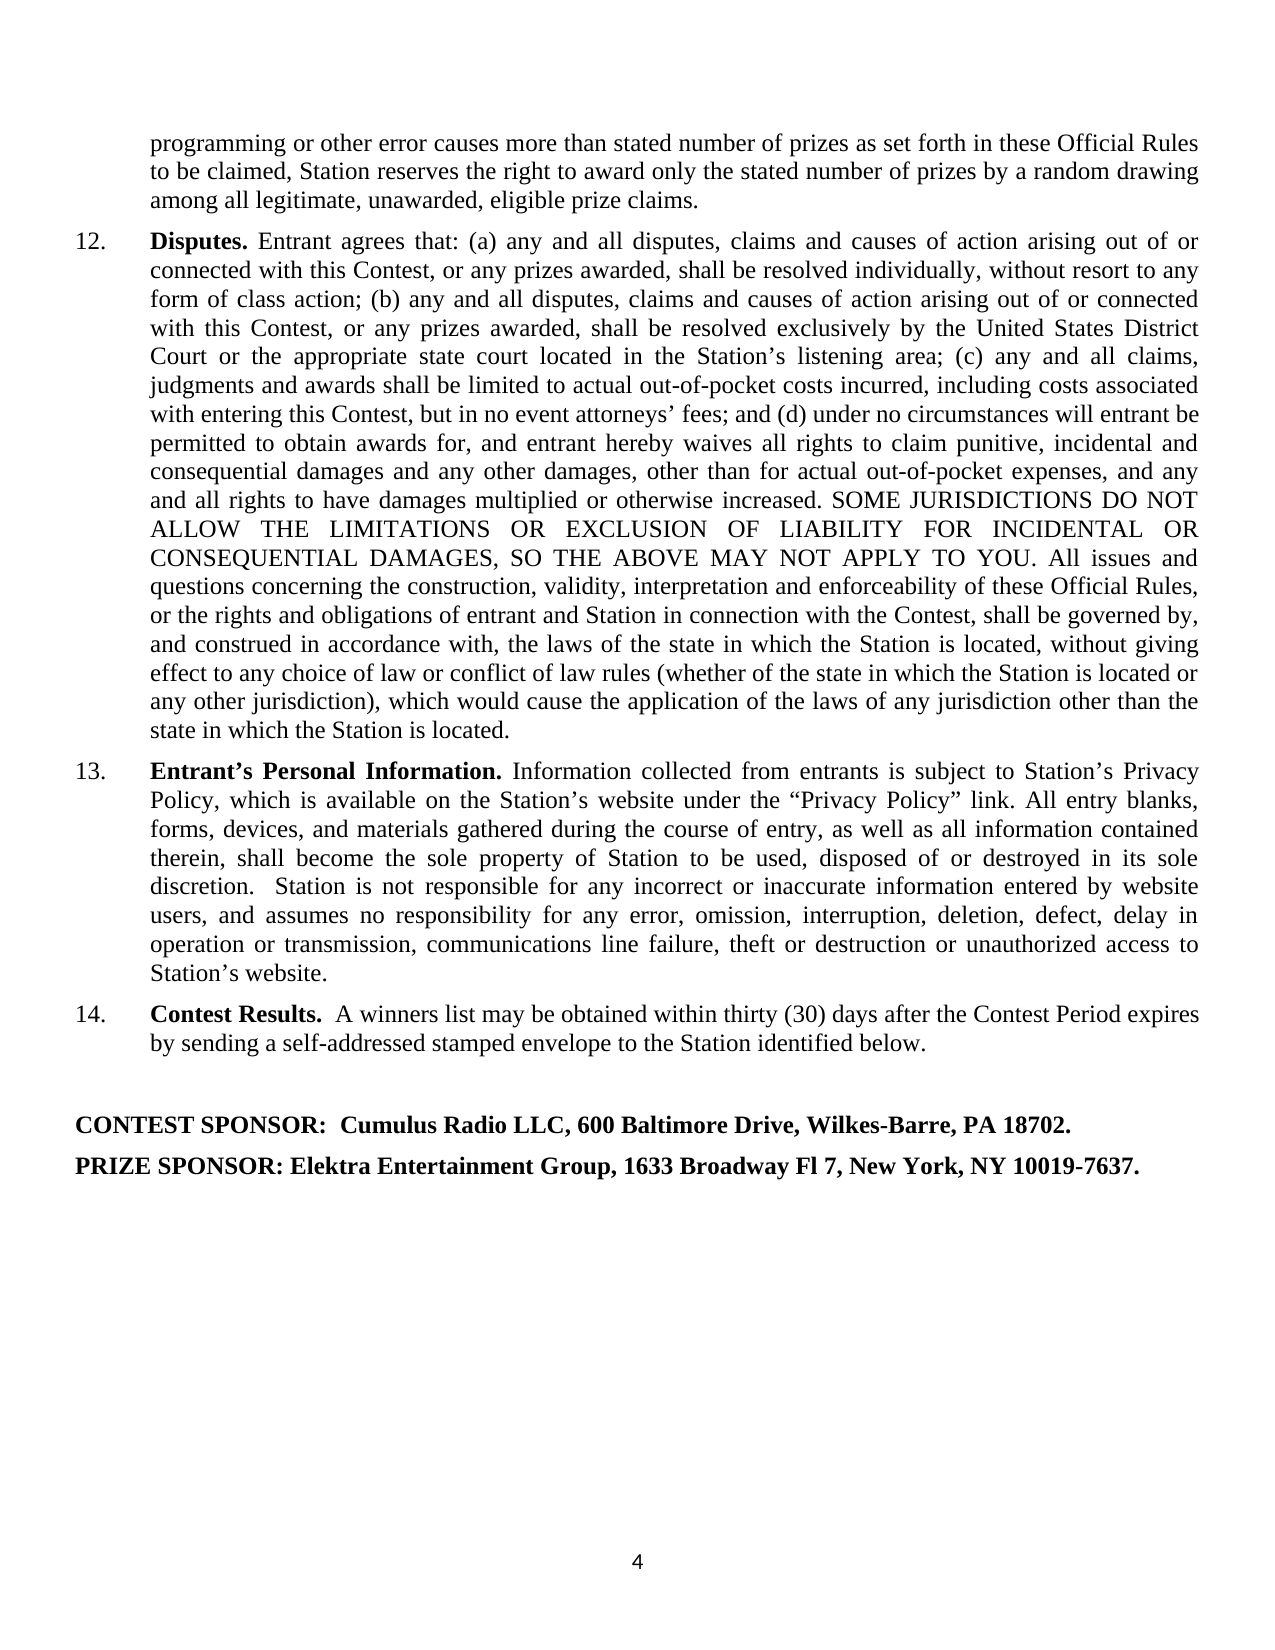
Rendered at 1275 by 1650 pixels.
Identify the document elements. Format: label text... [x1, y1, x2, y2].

text PRIZE SPONSOR: Elektra Entertainment Group, 1633 Broadway Fl 7, New York, NY 10019-7637. [75, 1151, 1200, 1180]
list Disputes. Entrant agrees that: (a) any and all disputes, claims and causes of action arising out of or connected with this Contest, or any prizes awarded, shall be resolved individually, without resort to any form of class action; (b) any and all disputes, claims and causes of action arising out of or connected with this Contest, or any prizes awarded, shall be resolved exclusively by the United States District Court or the appropriate state court located in the Station’s listening area; (c) any and all claims, judgments and awards shall be limited to actual out-of-pocket costs incurred, including costs associated with entering this Contest, but in no event attorneys’ fees; and (d) under no circumstances will entrant be permitted to obtain awards for, and entrant hereby waives all rights to claim punitive, incidental and consequential damages and any other damages, other than for actual out-of-pocket expenses, and any and all rights to have damages multiplied or otherwise increased. SOME JURISDICTIONS DO NOT ALLOW THE LIMITATIONS OR EXCLUSION OF LIABILITY FOR INCIDENTAL OR CONSEQUENTIAL DAMAGES, SO THE ABOVE MAY NOT APPLY TO YOU. All issues and questions concerning the construction, validity, interpretation and enforceability of these Official Rules, or the rights and obligations of entrant and Station in connection with the Contest, shall be governed by, and construed in accordance with, the laws of the state in which the Station is located, without giving effect to any choice of law or conflict of law rules (whether of the state in which the Station is located or any other jurisdiction), which would cause the application of the laws of any jurisdiction other than the state in which the Station is located. [75, 226, 1200, 744]
list Contest Results. A winners list may be obtained within thirty (30) days after the Contest Period expires by sending a self-addressed stamped envelope to the Station identified below. [75, 999, 1200, 1056]
list Entrant’s Personal Information. Information collected from entrants is subject to Station’s Privacy Policy, which is available on the Station’s website under the “Privacy Policy” link. All entry blanks, forms, devices, and materials gathered during the course of entry, as well as all information contained therein, shall become the sole property of Station to be used, disposed of or destroyed in its sole discretion. Station is not responsible for any incorrect or inaccurate information entered by website users, and assumes no responsibility for any error, omission, interruption, deletion, defect, delay in operation or transmission, communications line failure, theft or destruction or unauthorized access to Station’s website. [75, 756, 1200, 986]
text CONTEST SPONSOR: Cumulus Radio LLC, 600 Baltimore Drive, Wilkes-Barre, PA 18702. [75, 1110, 1200, 1139]
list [75, 128, 1200, 214]
